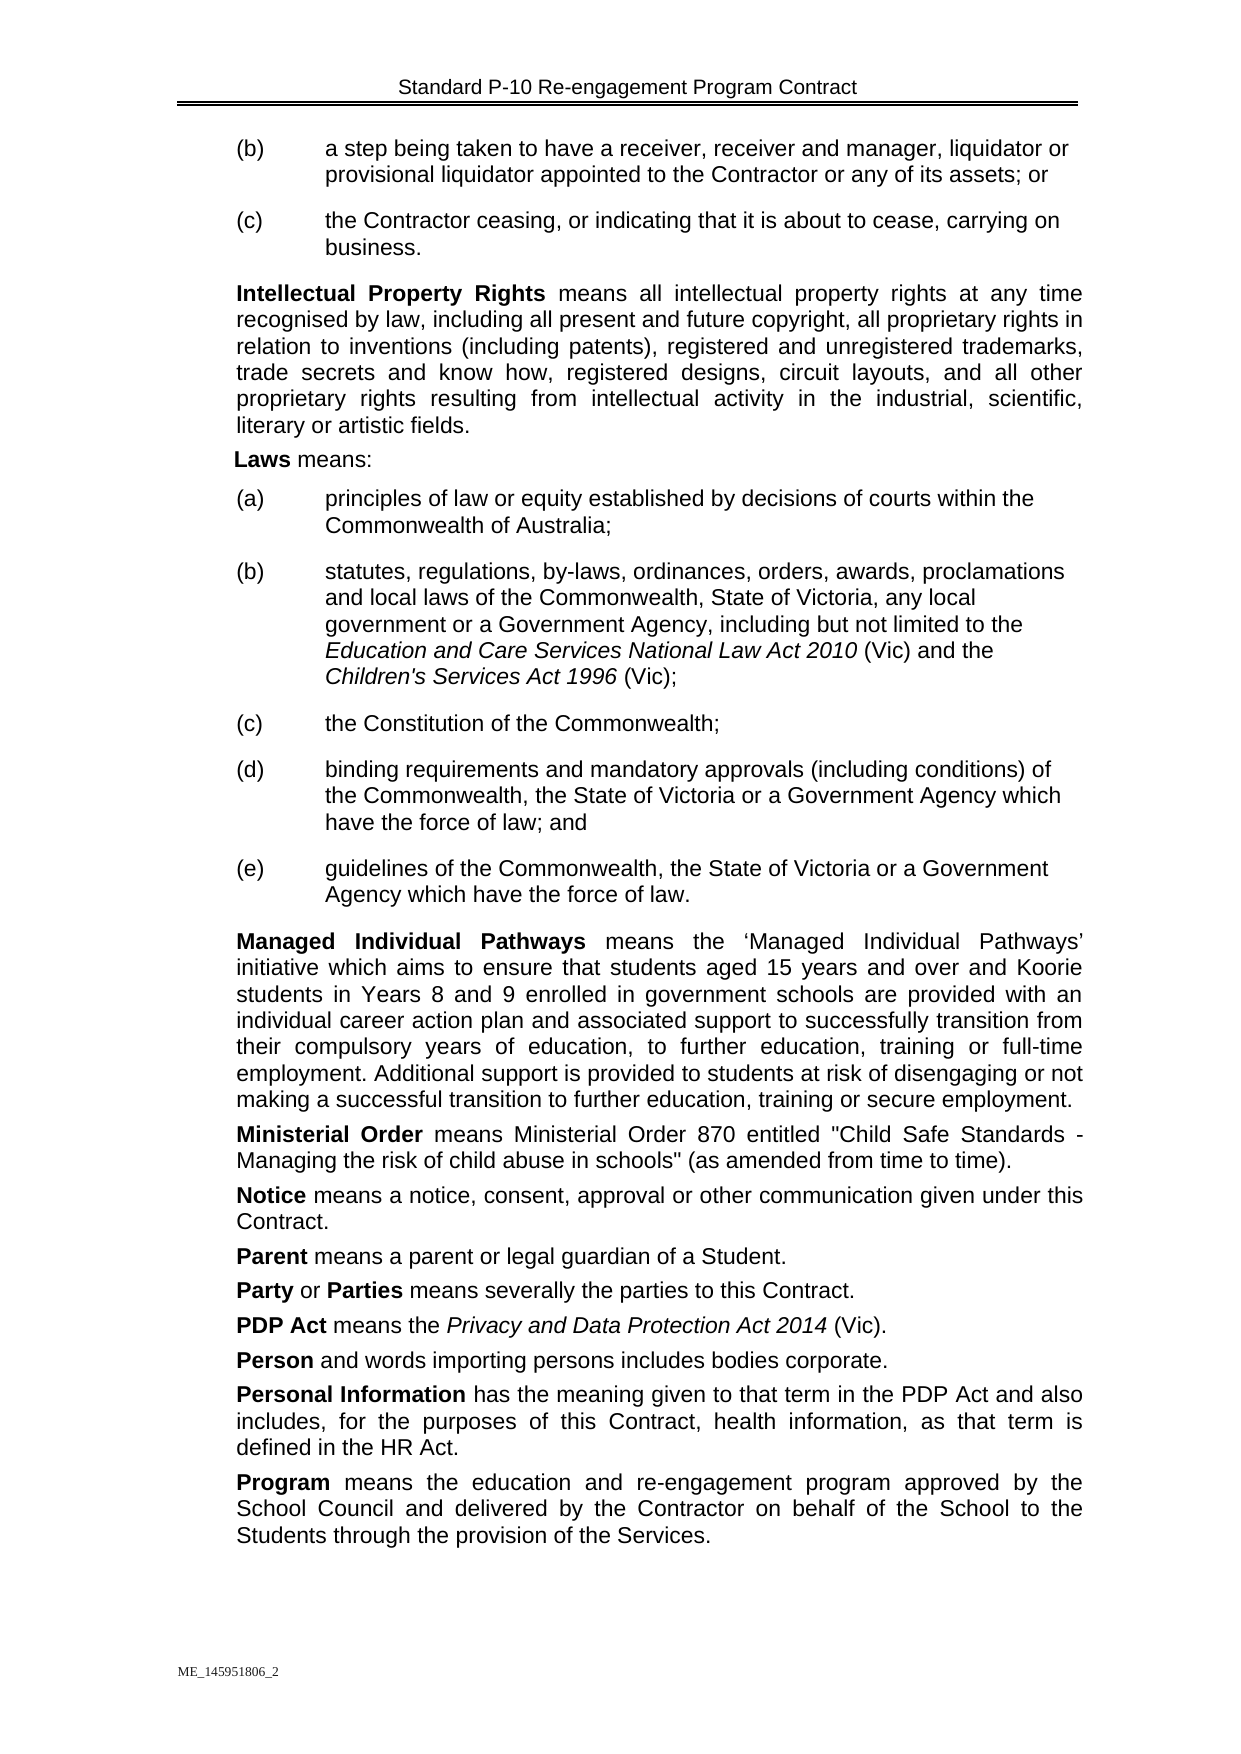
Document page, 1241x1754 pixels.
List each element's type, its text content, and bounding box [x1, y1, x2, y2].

text Party or Parties means severally the parties to this Contract. [236, 1277, 1084, 1304]
text Person and words importing persons includes bodies corporate. [236, 1347, 1084, 1373]
text PDP Act means the Privacy and Data Protection Act 2014 (Vic). [236, 1312, 1084, 1338]
list statutes, regulations, by-laws, ordinances, orders, awards, proclamations and local laws of the Commonwealth, State of Victoria, any local government or a Government Agency, including but not limited to the Education and Care Services National Law Act 2010 (Vic) and the Children's Services Act 1996 (Vic); [236, 558, 1084, 690]
text Parent means a parent or legal guardian of a Student. [236, 1243, 1084, 1269]
list principles of law or equity established by decisions of courts within the Commonwealth of Australia; [236, 485, 1084, 538]
text Notice means a notice, consent, approval or other communication given under this Contract. [236, 1182, 1084, 1234]
text Laws means: [177, 446, 1078, 473]
text Managed Individual Pathways means the ‘Managed Individual Pathways’ initiative which aims to ensure that students aged 15 years and over and Koorie students in Years 8 and 9 enrolled in government schools are provided with an individual career action plan and associated support to successfully transition from their compulsory years of education, to further education, training or full-time employment. Additional support is provided to students at risk of disengaging or not making a successful transition to further education, training or secure employment. [236, 928, 1084, 1112]
text Program means the education and re-engagement program approved by the School Council and delivered by the Contractor on behalf of the School to the Students through the provision of the Services. [236, 1469, 1084, 1548]
text Ministerial Order means Ministerial Order 870 entitled "Child Safe Standards - Managing the risk of child abuse in schools" (as amended from time to time). [236, 1121, 1084, 1173]
list guidelines of the Commonwealth, the State of Victoria or a Government Agency which have the force of law. [236, 855, 1084, 908]
list the Constitution of the Commonwealth; [236, 710, 1084, 736]
text Intellectual Property Rights means all intellectual property rights at any time recognised by law, including all present and future copyright, all proprietary rights in relation to inventions (including patents), registered and unregistered trademarks, trade secrets and know how, registered designs, circuit layouts, and all other proprietary rights resulting from intellectual activity in the industrial, scientific, literary or artistic fields. [236, 280, 1084, 438]
list binding requirements and mandatory approvals (including conditions) of the Commonwealth, the State of Victoria or a Government Agency which have the force of law; and [236, 756, 1084, 835]
list the Contractor ceasing, or indicating that it is about to cease, carrying on business. [236, 207, 1084, 260]
list a step being taken to have a receiver, receiver and manager, liquidator or provisional liquidator appointed to the Contractor or any of its assets; or [236, 134, 1084, 187]
text Personal Information has the meaning given to that term in the PDP Act and also includes, for the purposes of this Contract, health information, as that term is defined in the HR Act. [236, 1381, 1084, 1461]
